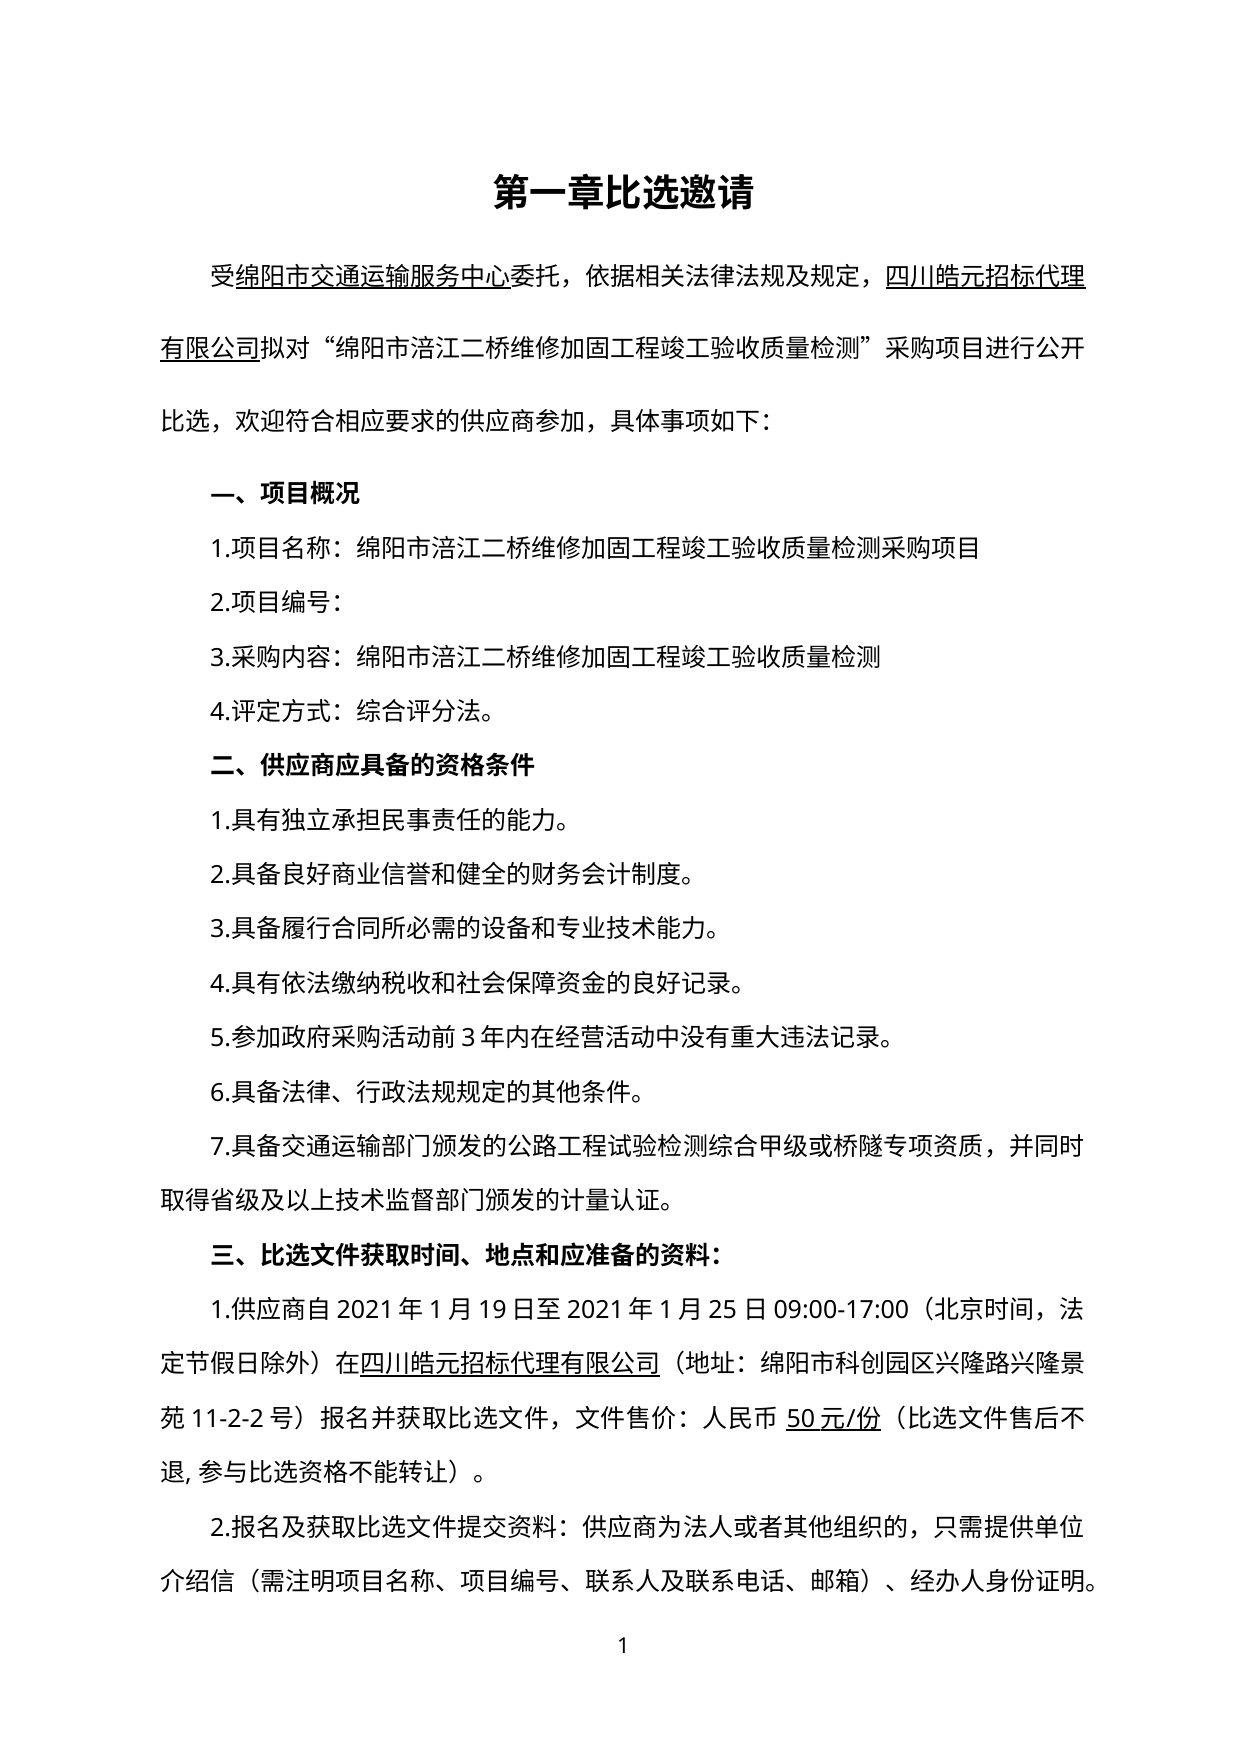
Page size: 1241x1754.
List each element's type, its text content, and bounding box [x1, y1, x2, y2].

text 2.报名及获取比选文件提交资料：供应商为法人或者其他组织的，只需提供单位介绍信（需注明项目名称、项目编号、联系人及联系电话、邮箱）、经办人身份证明。 [160, 1507, 1086, 1598]
subtitle 三、比选文件获取时间、地点和应准备的资料： [160, 1235, 1086, 1271]
text 有限公司拟对“绵阳市涪江二桥维修加固工程竣工验收质量检测”采购项目进行公开比选，欢迎符合相应要求的供应商参加，具体事项如下： [160, 329, 1086, 438]
text 1.供应商自2021年1月19日至2021年1月25 日09:00-17:00（北京时间，法定节假日除外）在四川皓元招标代理有限公司（地址：绵阳市科创园区兴隆路兴隆景苑11-2-2号）报名并获取比选文件，文件售价：人民币50元/份（比选文件售后不退, 参与比选资格不能转让）。 [160, 1289, 1086, 1489]
text 2.项目编号： [160, 583, 1086, 619]
subtitle 二、供应商应具备的资格条件 [160, 746, 1086, 782]
text 2.具备良好商业信誉和健全的财务会计制度。 [160, 854, 1086, 891]
text 1.具有独立承担民事责任的能力。 [160, 800, 1086, 836]
text 4.具有依法缴纳税收和社会保障资金的良好记录。 [160, 963, 1086, 999]
subtitle —、项目概况 [160, 474, 1086, 510]
text 5.参加政府采购活动前3年内在经营活动中没有重大违法记录。 [160, 1018, 1086, 1054]
text 4.评定方式：综合评分法。 [160, 691, 1086, 728]
text 3.具备履行合同所必需的设备和专业技术能力。 [160, 909, 1086, 945]
text 3.采购内容：绵阳市涪江二桥维修加固工程竣工验收质量检测 [160, 637, 1086, 673]
text 1.项目名称：绵阳市涪江二桥维修加固工程竣工验收质量检测采购项目 [160, 528, 1086, 564]
text 6.具备法律、行政法规规定的其他条件。 [160, 1072, 1086, 1108]
text 受绵阳市交通运输服务中心委托，依据相关法律法规及规定，四川皓元招标代理 [160, 256, 1086, 293]
text 7.具备交通运输部门颁发的公路工程试验检测综合甲级或桥隧专项资质，并同时取得省级及以上技术监督部门颁发的计量认证。 [160, 1126, 1086, 1217]
